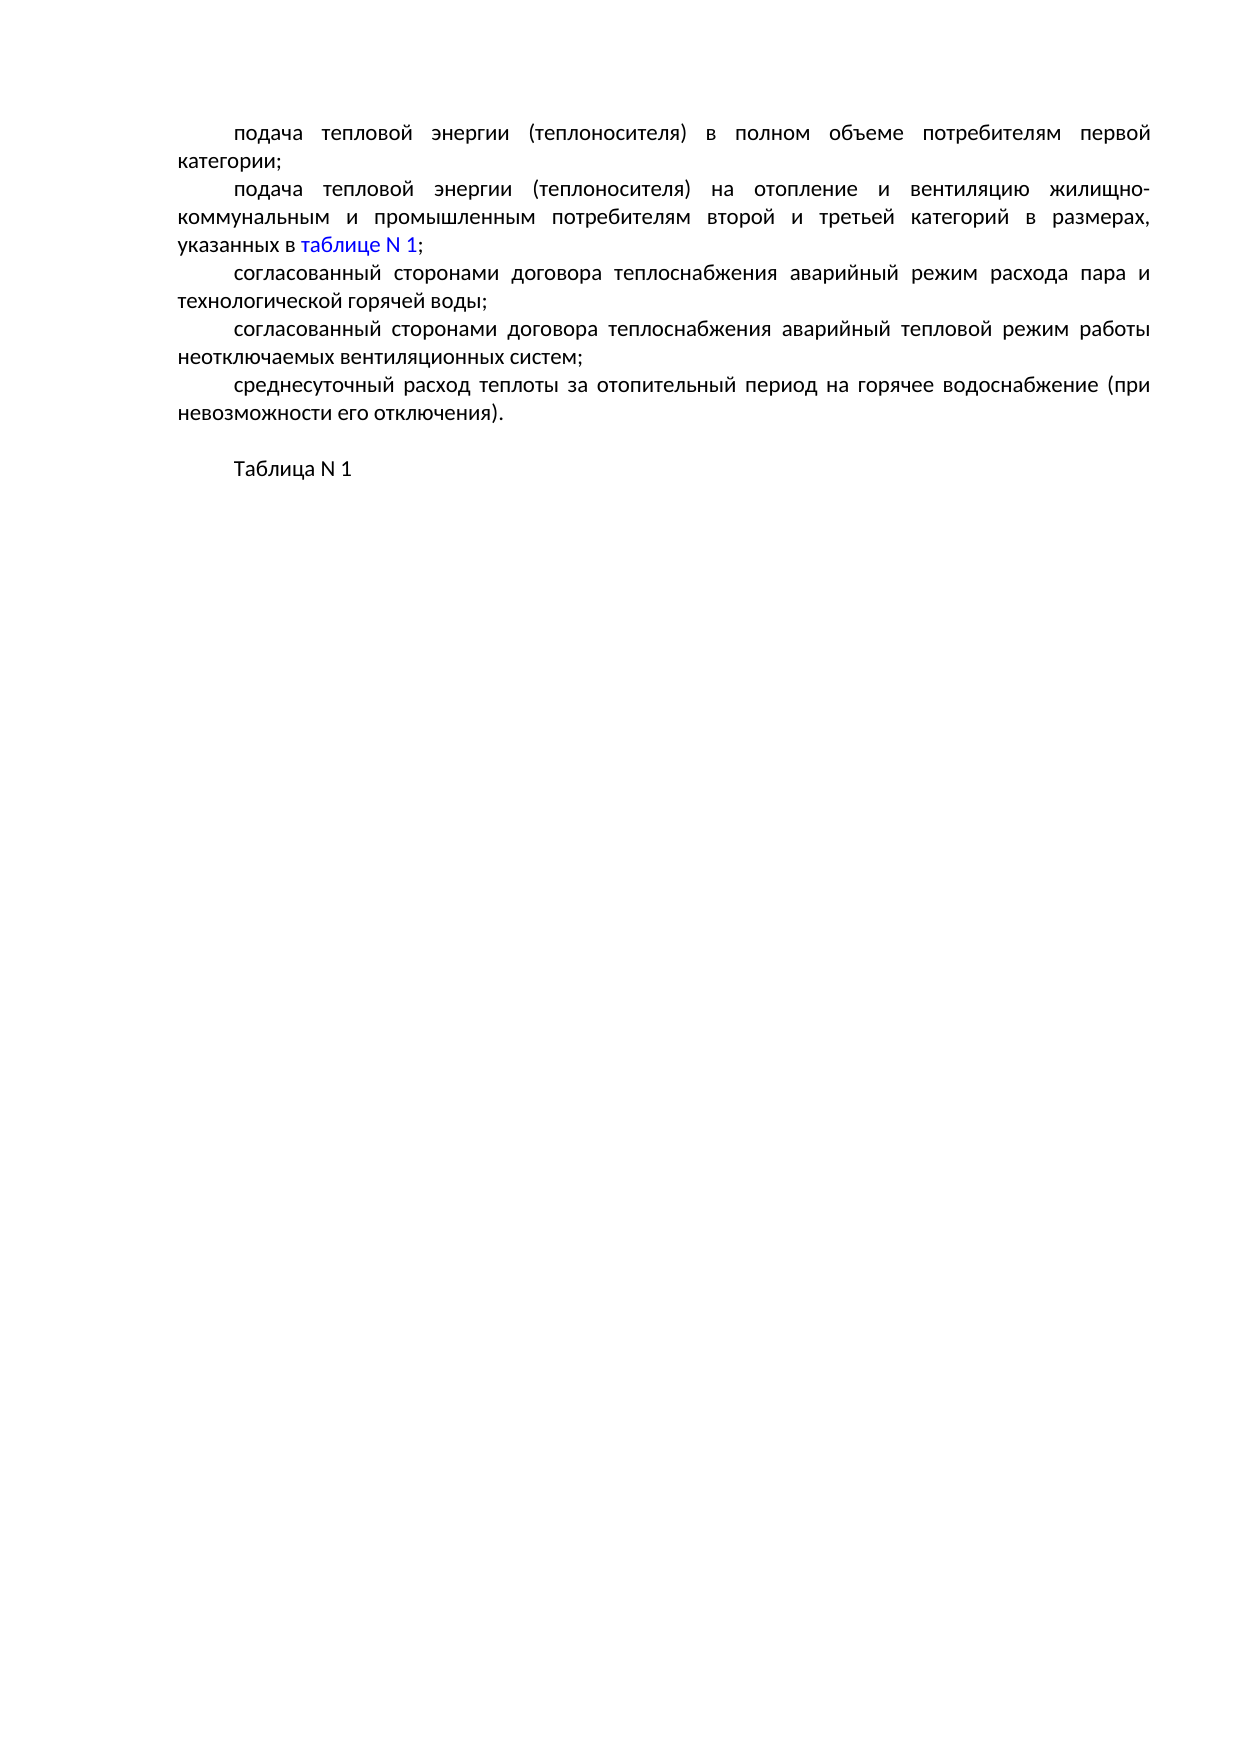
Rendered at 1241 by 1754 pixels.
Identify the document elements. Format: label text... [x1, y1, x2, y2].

text согласованный сторонами договора теплоснабжения аварийный режим расхода пара и технологической горячей воды; [177, 258, 1152, 314]
text согласованный сторонами договора теплоснабжения аварийный тепловой режим работы неотключаемых вентиляционных систем; [177, 314, 1152, 370]
text подача тепловой энергии (теплоносителя) на отопление и вентиляцию жилищно-коммунальным и промышленным потребителям второй и третьей категорий в размерах, указанных в таблице N 1; [177, 174, 1152, 258]
text Таблица N 1 [177, 454, 1152, 482]
text подача тепловой энергии (теплоносителя) в полном объеме потребителям первой категории; [177, 118, 1152, 174]
text среднесуточный расход теплоты за отопительный период на горячее водоснабжение (при невозможности его отключения). [177, 370, 1152, 426]
